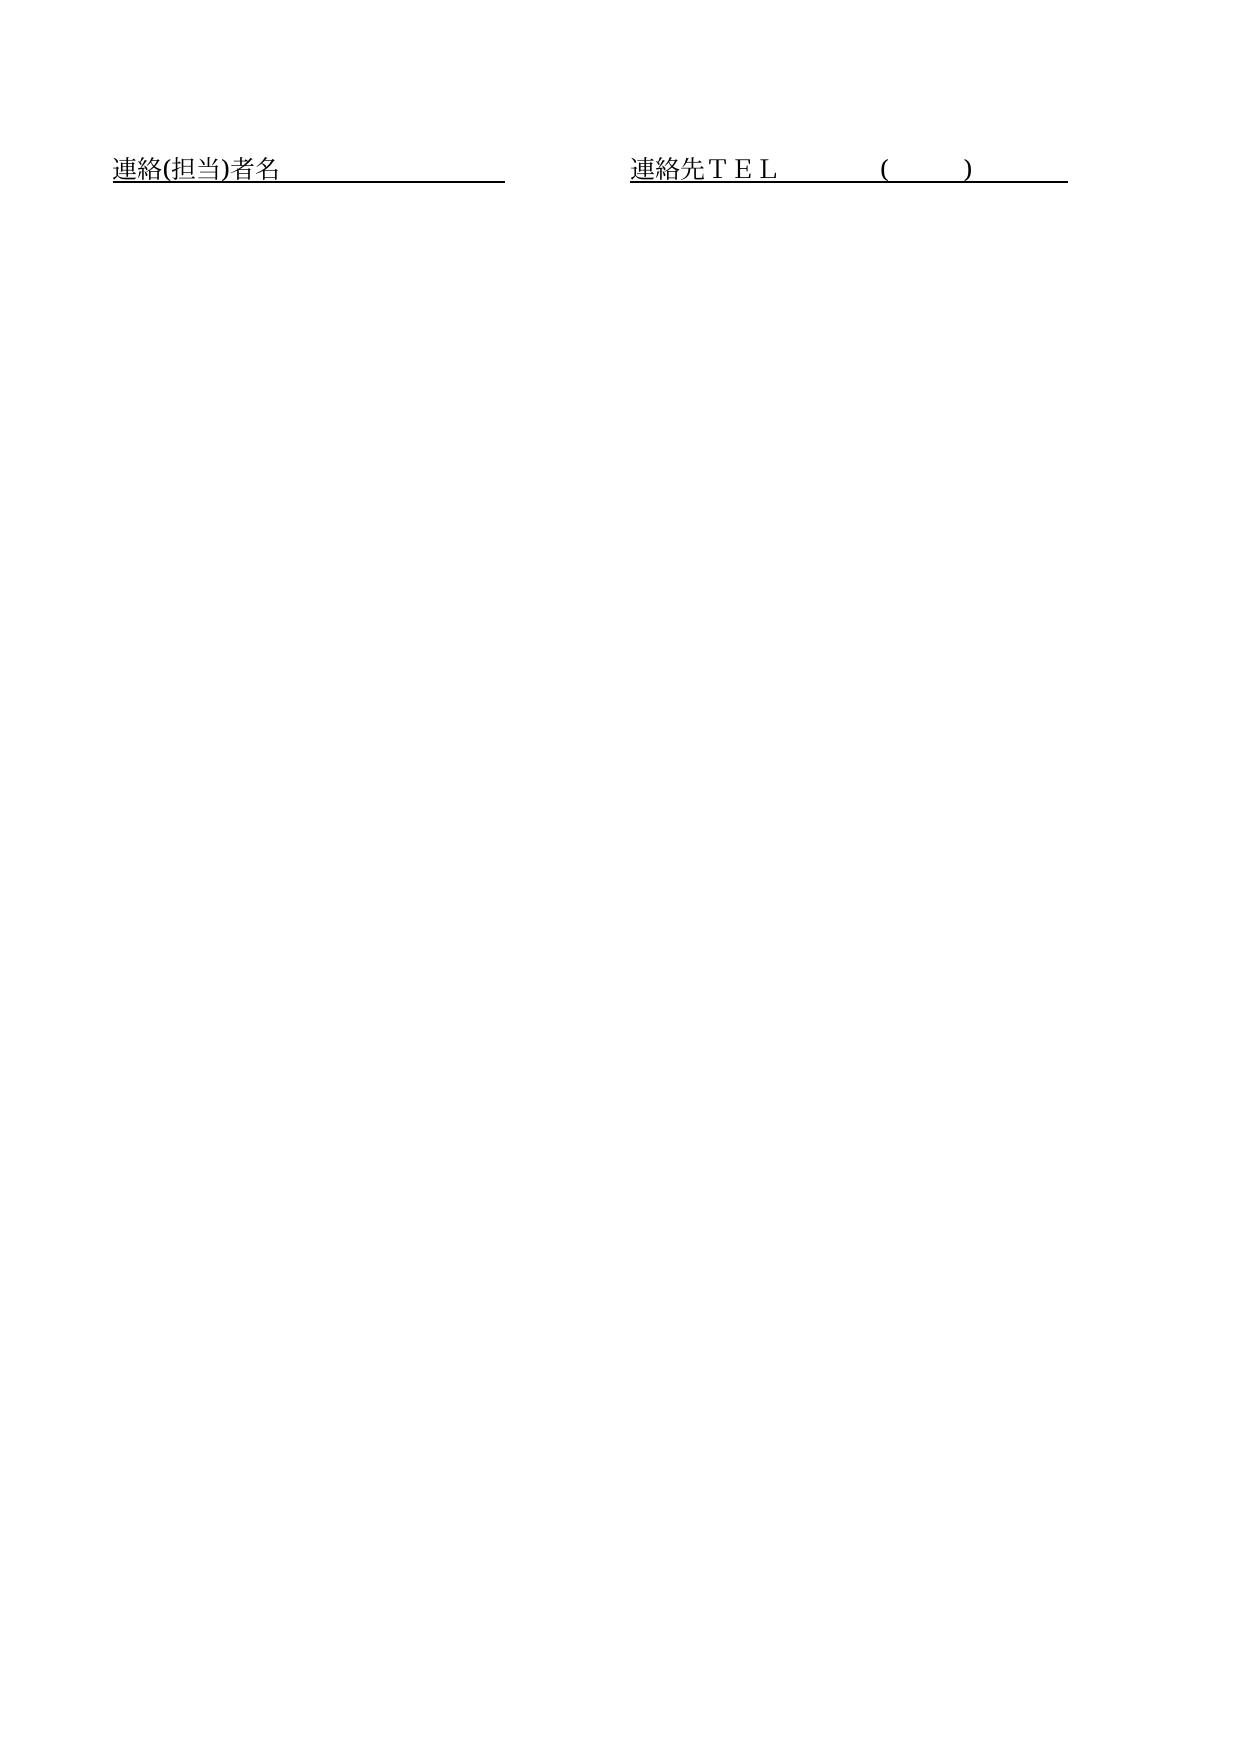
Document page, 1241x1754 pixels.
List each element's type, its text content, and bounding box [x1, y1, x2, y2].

text 連絡(担当)者名 連絡先ＴＥＬ ( ) [112, 150, 1128, 186]
